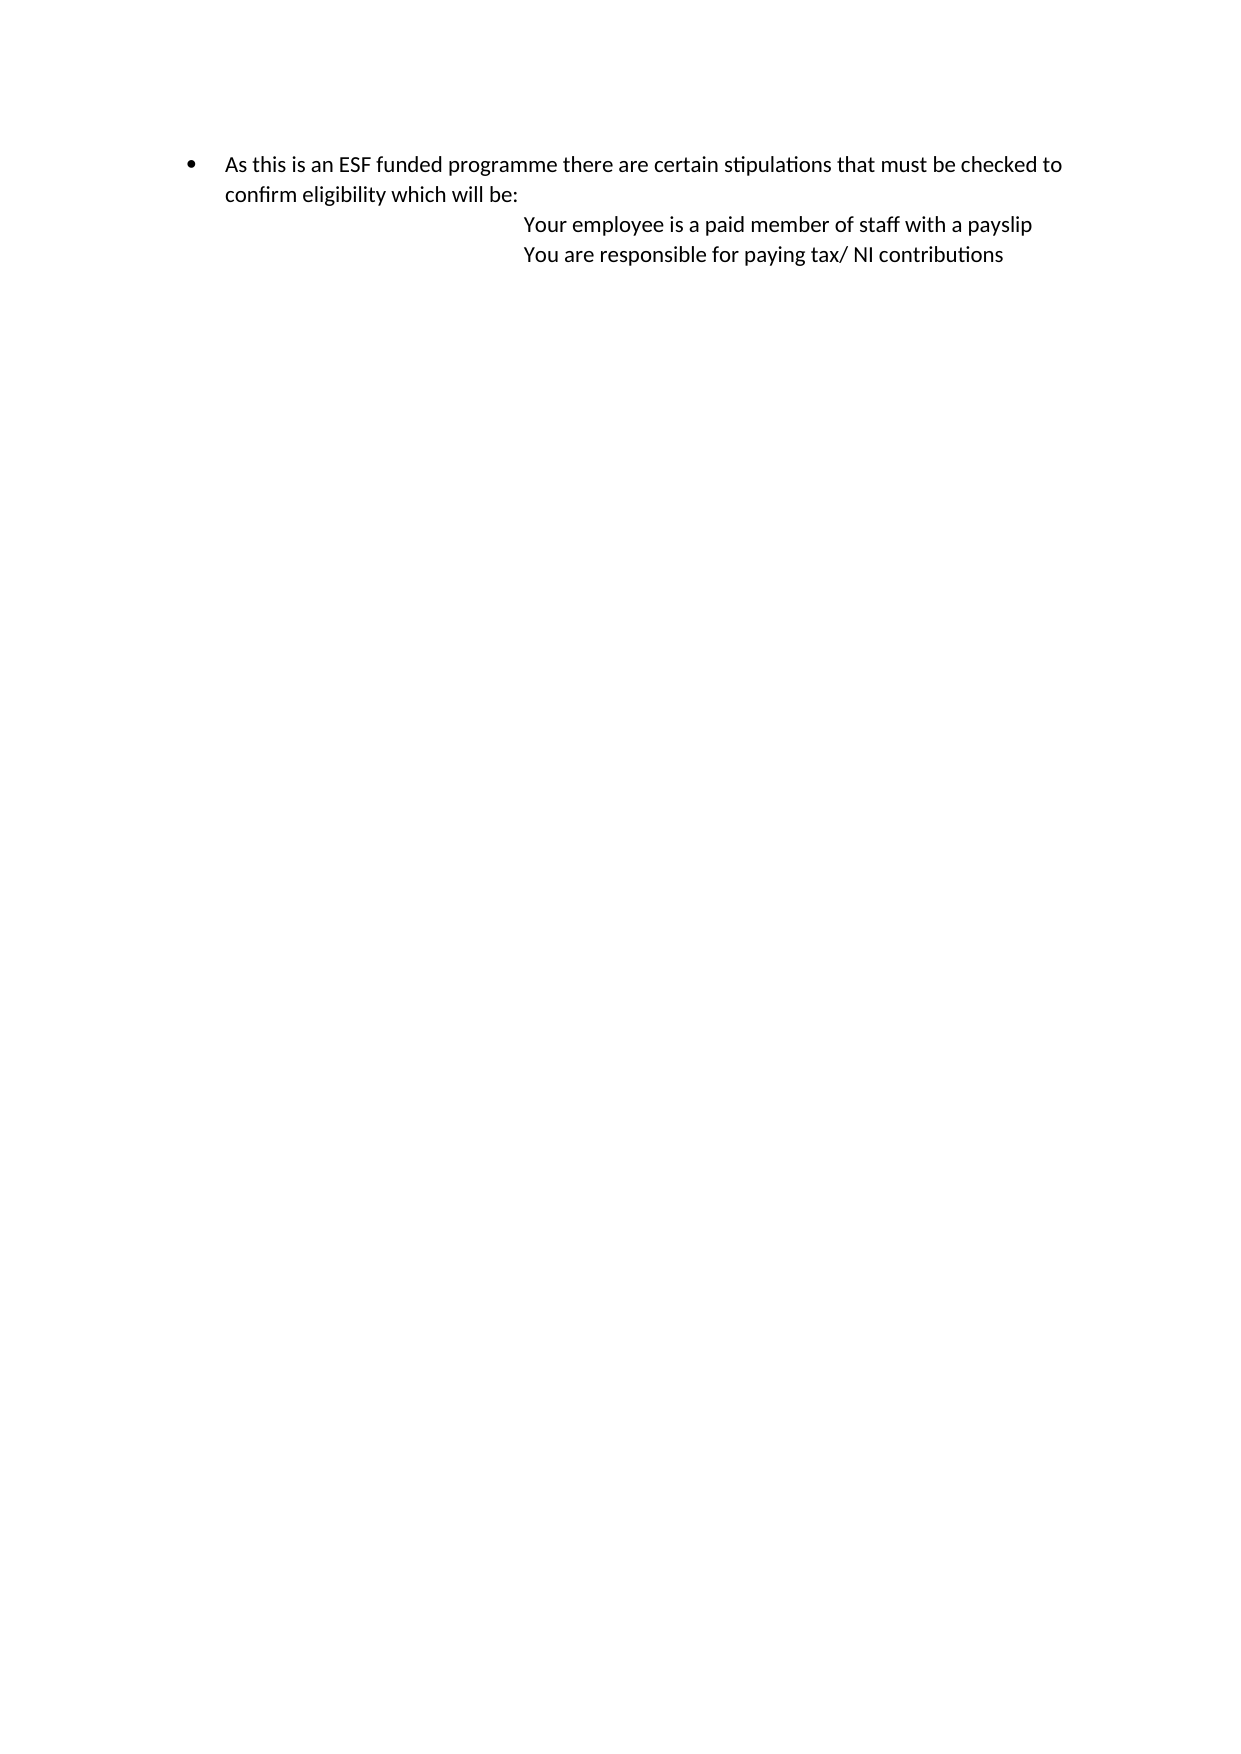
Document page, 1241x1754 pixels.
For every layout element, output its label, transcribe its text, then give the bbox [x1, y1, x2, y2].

list As this is an ESF funded programme there are certain stipulations that must be checked to confirm eligibility which will be: [187, 150, 1090, 208]
list Your employee is a paid member of staff with a payslip [225, 210, 1090, 238]
list You are responsible for paying tax/ NI contributions [225, 241, 1090, 269]
